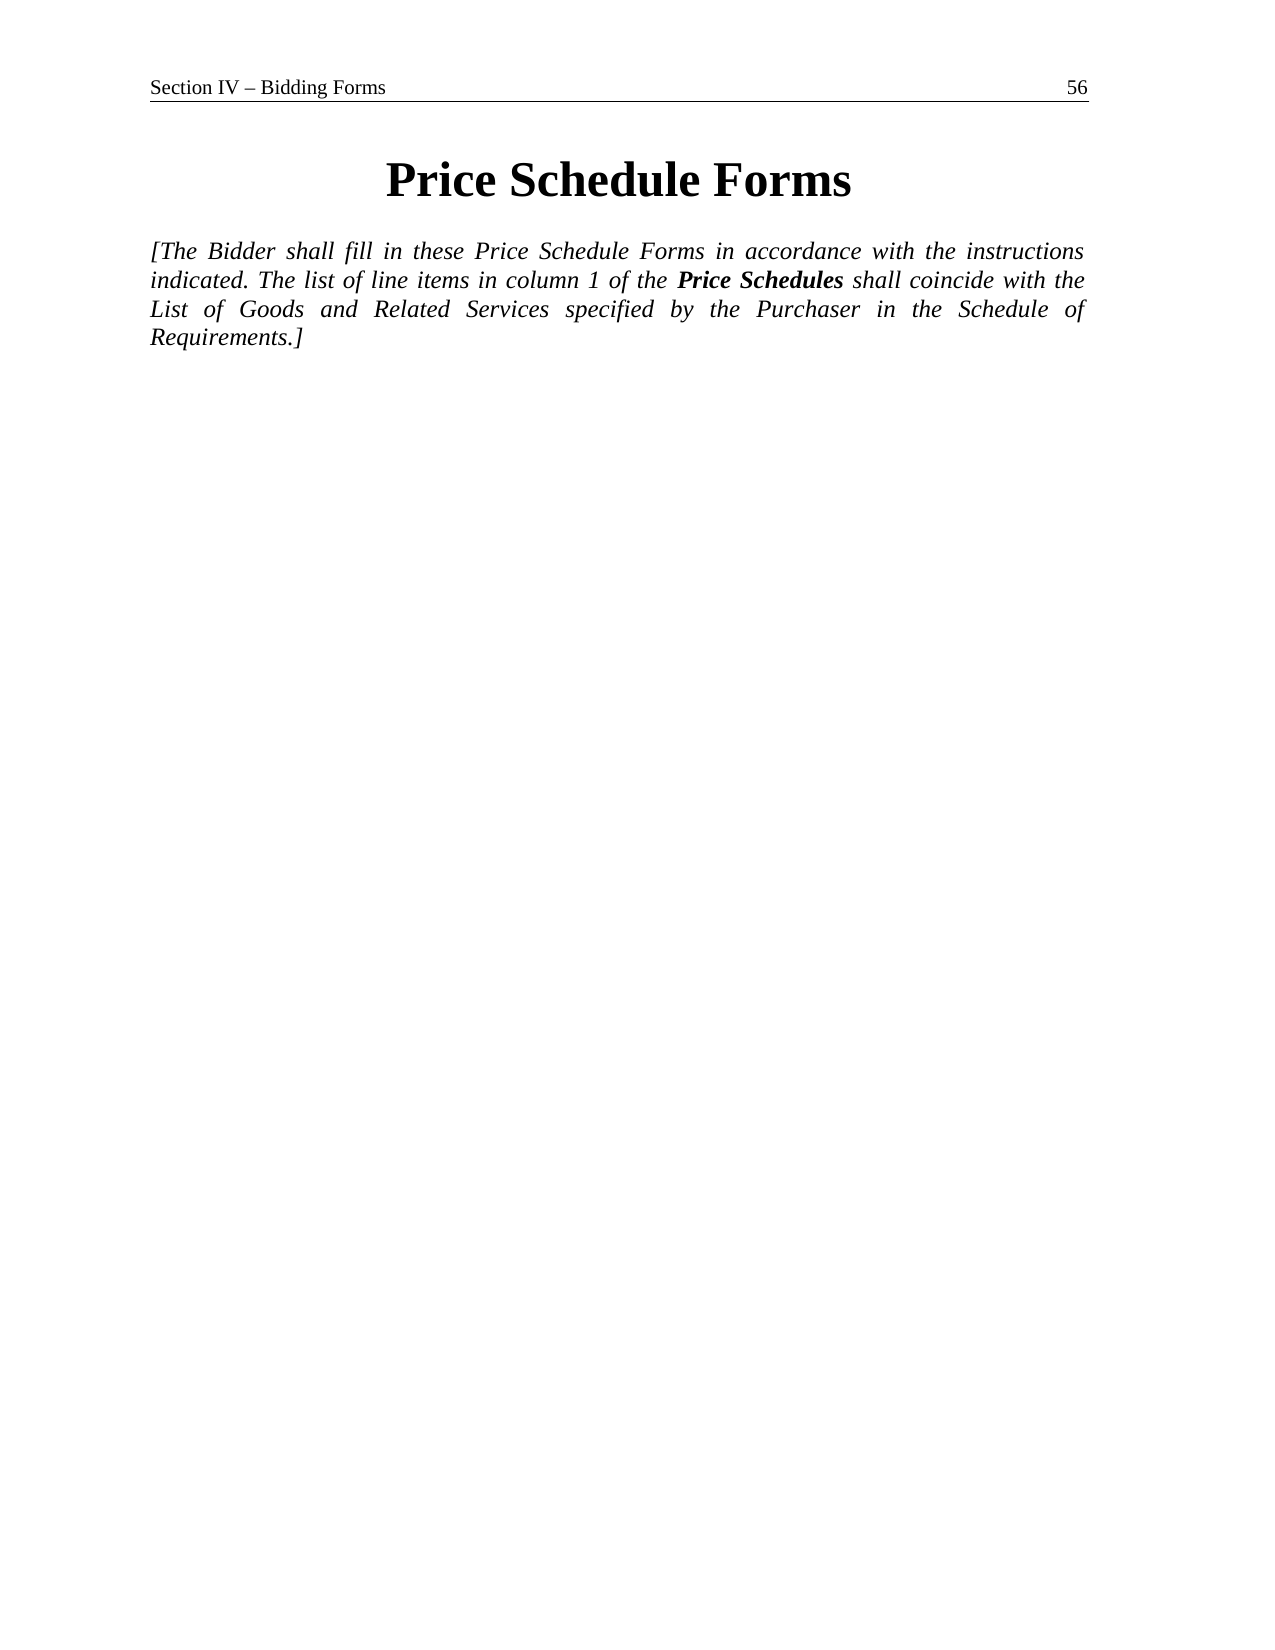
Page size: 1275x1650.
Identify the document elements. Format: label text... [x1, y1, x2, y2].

title Price Schedule Forms [150, 150, 1087, 207]
text [The Bidder shall fill in these Price Schedule Forms in accordance with the instructions indicated. The list of line items in column 1 of the Price Schedules shall coincide with the List of Goods and Related Services specified by the Purchaser in the Schedule of Requirements.] [150, 236, 1087, 351]
